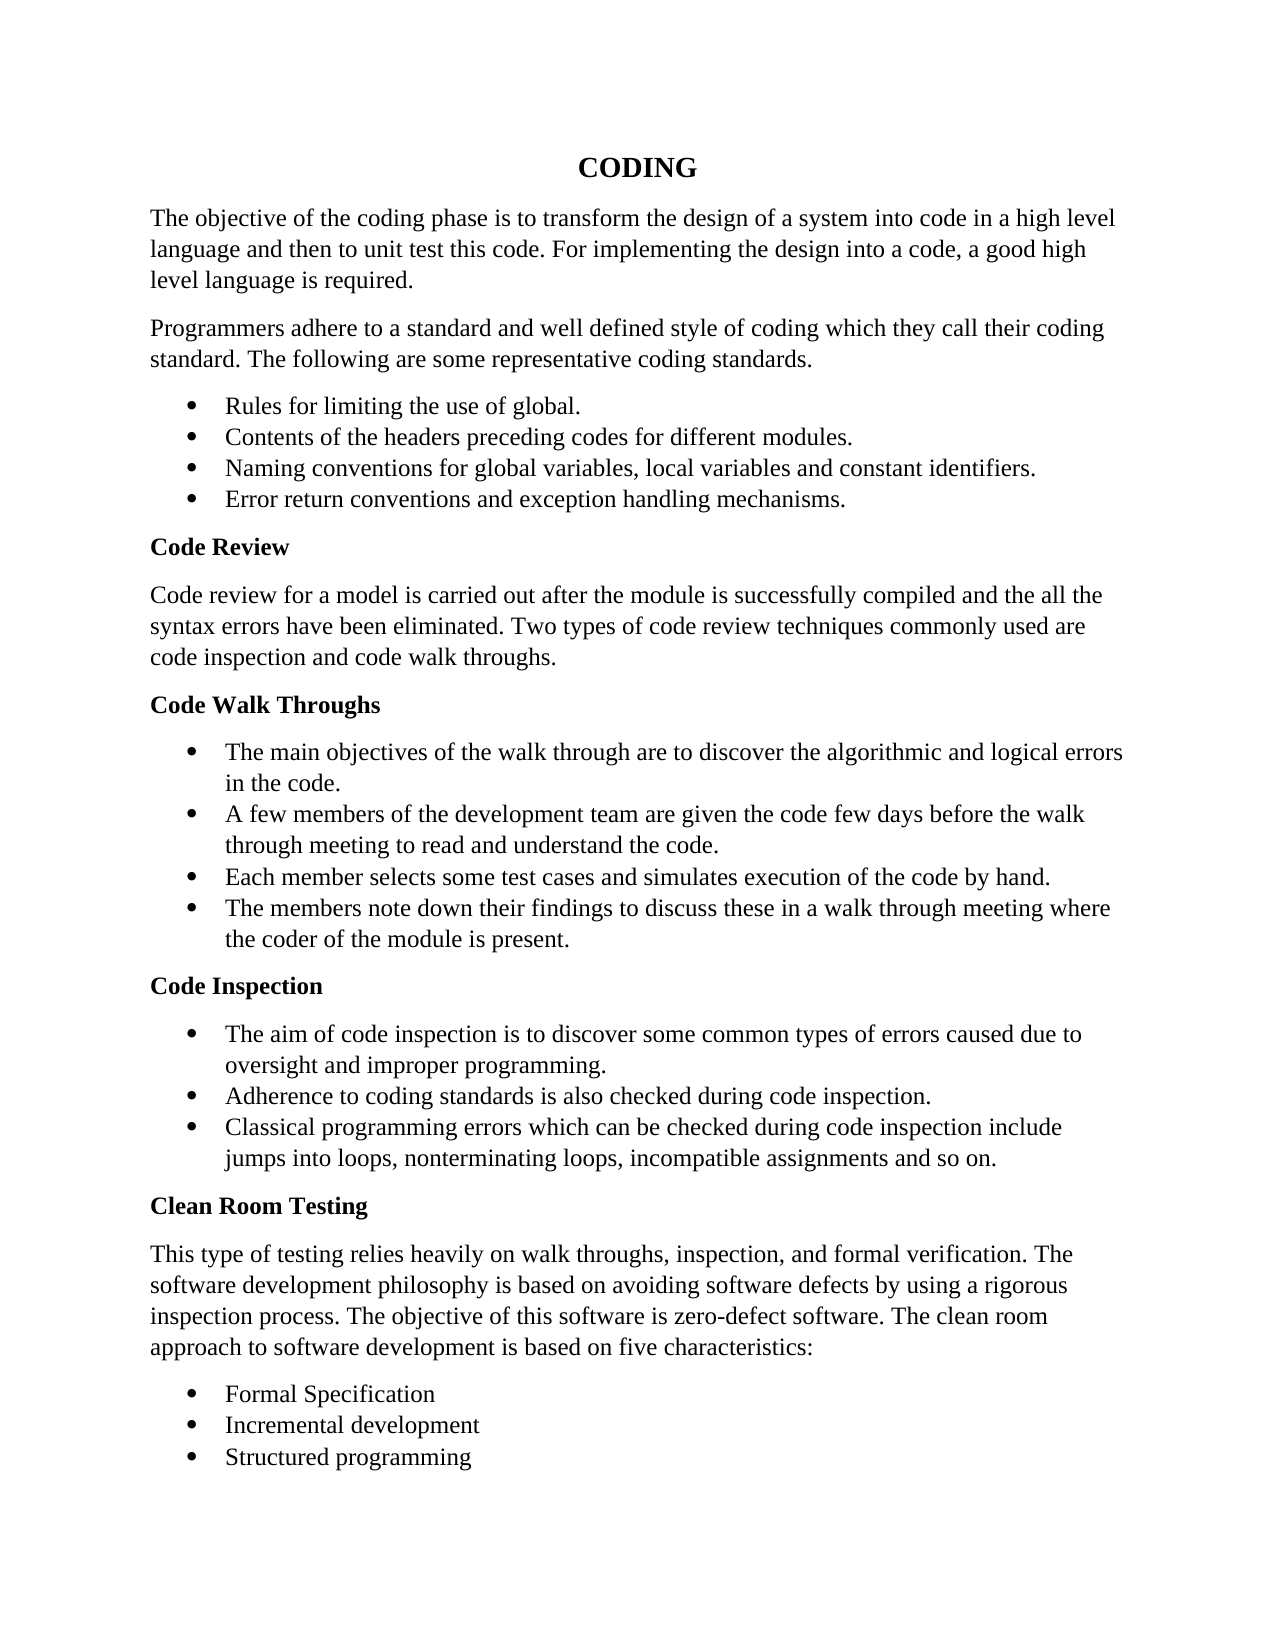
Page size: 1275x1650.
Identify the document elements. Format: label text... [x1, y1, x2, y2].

list The aim of code inspection is to discover some common types of errors caused due to oversight and improper programming. [187, 1019, 1125, 1079]
text Code Review [150, 532, 1125, 561]
list Incremental development [187, 1411, 1125, 1439]
text Code review for a model is carried out after the module is successfully compiled and the all the syntax errors have been eliminated. Two types of code review techniques commonly used are code inspection and code walk throughs. [150, 580, 1125, 671]
text Code Inspection [150, 971, 1125, 1000]
list The main objectives of the walk through are to discover the algorithmic and logical errors in the code. [187, 737, 1125, 797]
list Formal Specification [187, 1379, 1125, 1408]
text This type of testing relies heavily on walk throughs, inspection, and formal verification. The software development philosophy is based on avoiding software defects by using a rigorous inspection process. The objective of this software is zero-defect software. The clean room approach to software development is based on five characteristics: [150, 1239, 1125, 1361]
text Clean Room Testing [150, 1191, 1125, 1220]
list Rules for limiting the use of global. [187, 391, 1125, 420]
text Code Walk Throughs [150, 690, 1125, 718]
text The objective of the coding phase is to transform the design of a system into code in a high level language and then to unit test this code. For implementing the design into a code, a good high level language is required. [150, 203, 1125, 294]
list Classical programming errors which can be checked during code inspection include jumps into loops, nonterminating loops, incompatible assignments and so on. [187, 1112, 1125, 1172]
list Adherence to coding standards is also checked during code inspection. [187, 1081, 1125, 1110]
list The members note down their findings to discuss these in a walk through meeting where the coder of the module is present. [187, 893, 1125, 952]
list Structured programming [187, 1442, 1125, 1470]
text Programmers adhere to a standard and well defined style of coding which they call their coding standard. The following are some representative coding standards. [150, 313, 1125, 372]
list Contents of the headers preceding codes for different modules. [187, 422, 1125, 451]
list Each member selects some test cases and simulates execution of the code by hand. [187, 862, 1125, 890]
list Naming conventions for global variables, local variables and constant identifiers. [187, 453, 1125, 482]
list Error return conventions and exception handling mechanisms. [187, 484, 1125, 513]
list A few members of the development team are given the code few days before the walk through meeting to read and understand the code. [187, 799, 1125, 859]
text CODING [150, 150, 1125, 183]
